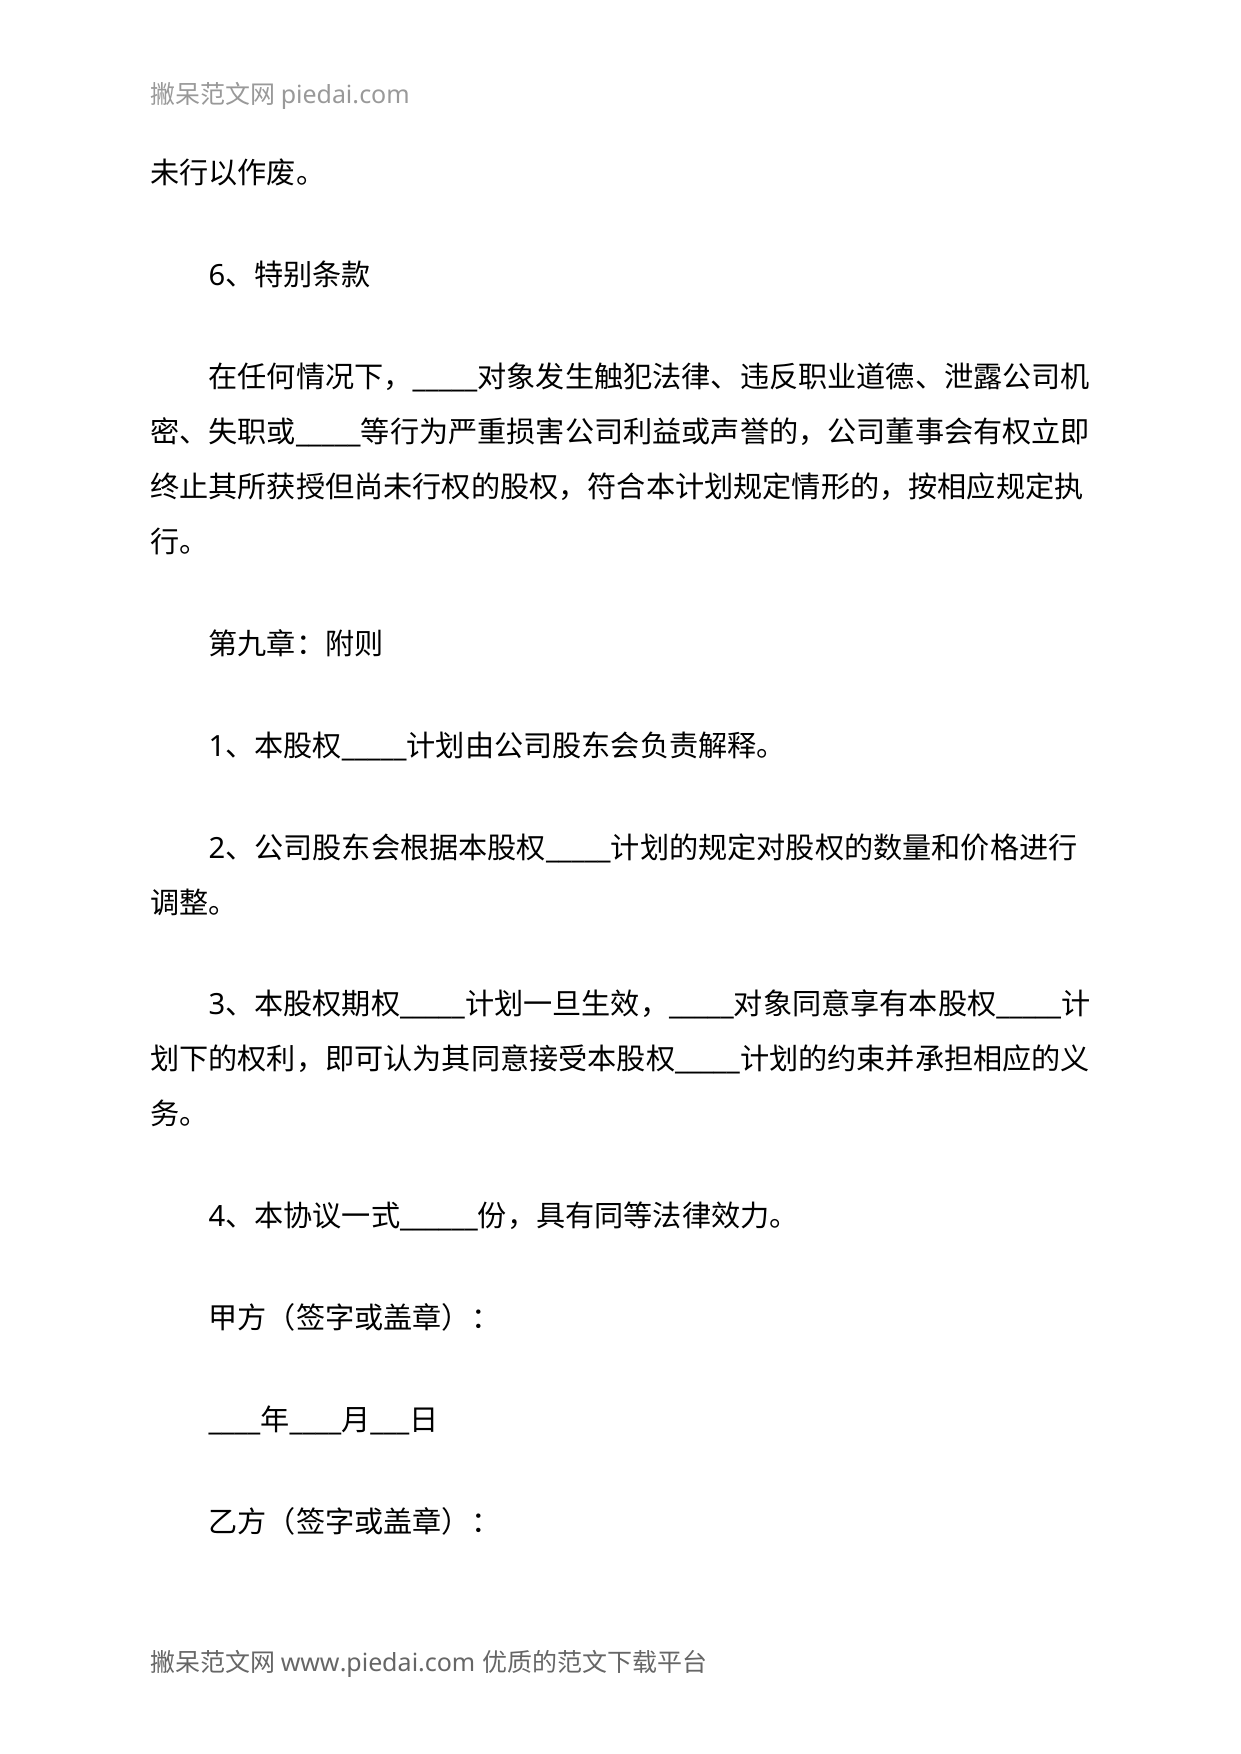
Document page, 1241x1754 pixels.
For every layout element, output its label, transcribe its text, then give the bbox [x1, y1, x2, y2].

text 2、公司股东会根据本股权_____计划的规定对股权的数量和价格进行调整。 [150, 824, 1090, 921]
text ____年____月___日 [150, 1396, 1090, 1439]
text 3、本股权期权_____计划一旦生效，_____对象同意享有本股权_____计划下的权利，即可认为其同意接受本股权_____计划的约束并承担相应的义务。 [150, 981, 1090, 1133]
text 甲方（签字或盖章）： [150, 1295, 1090, 1337]
text 乙方（签字或盖章）： [150, 1498, 1090, 1541]
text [150, 150, 1090, 192]
text 6、特别条款 [150, 252, 1090, 294]
text 1、本股权_____计划由公司股东会负责解释。 [150, 722, 1090, 764]
text 在任何情况下，_____对象发生触犯法律、违反职业道德、泄露公司机密、失职或_____等行为严重损害公司利益或声誉的，公司董事会有权立即终止其所获授但尚未行权的股权，符合本计划规定情形的，按相应规定执行。 [150, 354, 1090, 561]
text 4、本协议一式______份，具有同等法律效力。 [150, 1193, 1090, 1235]
text 第九章：附则 [150, 620, 1090, 663]
